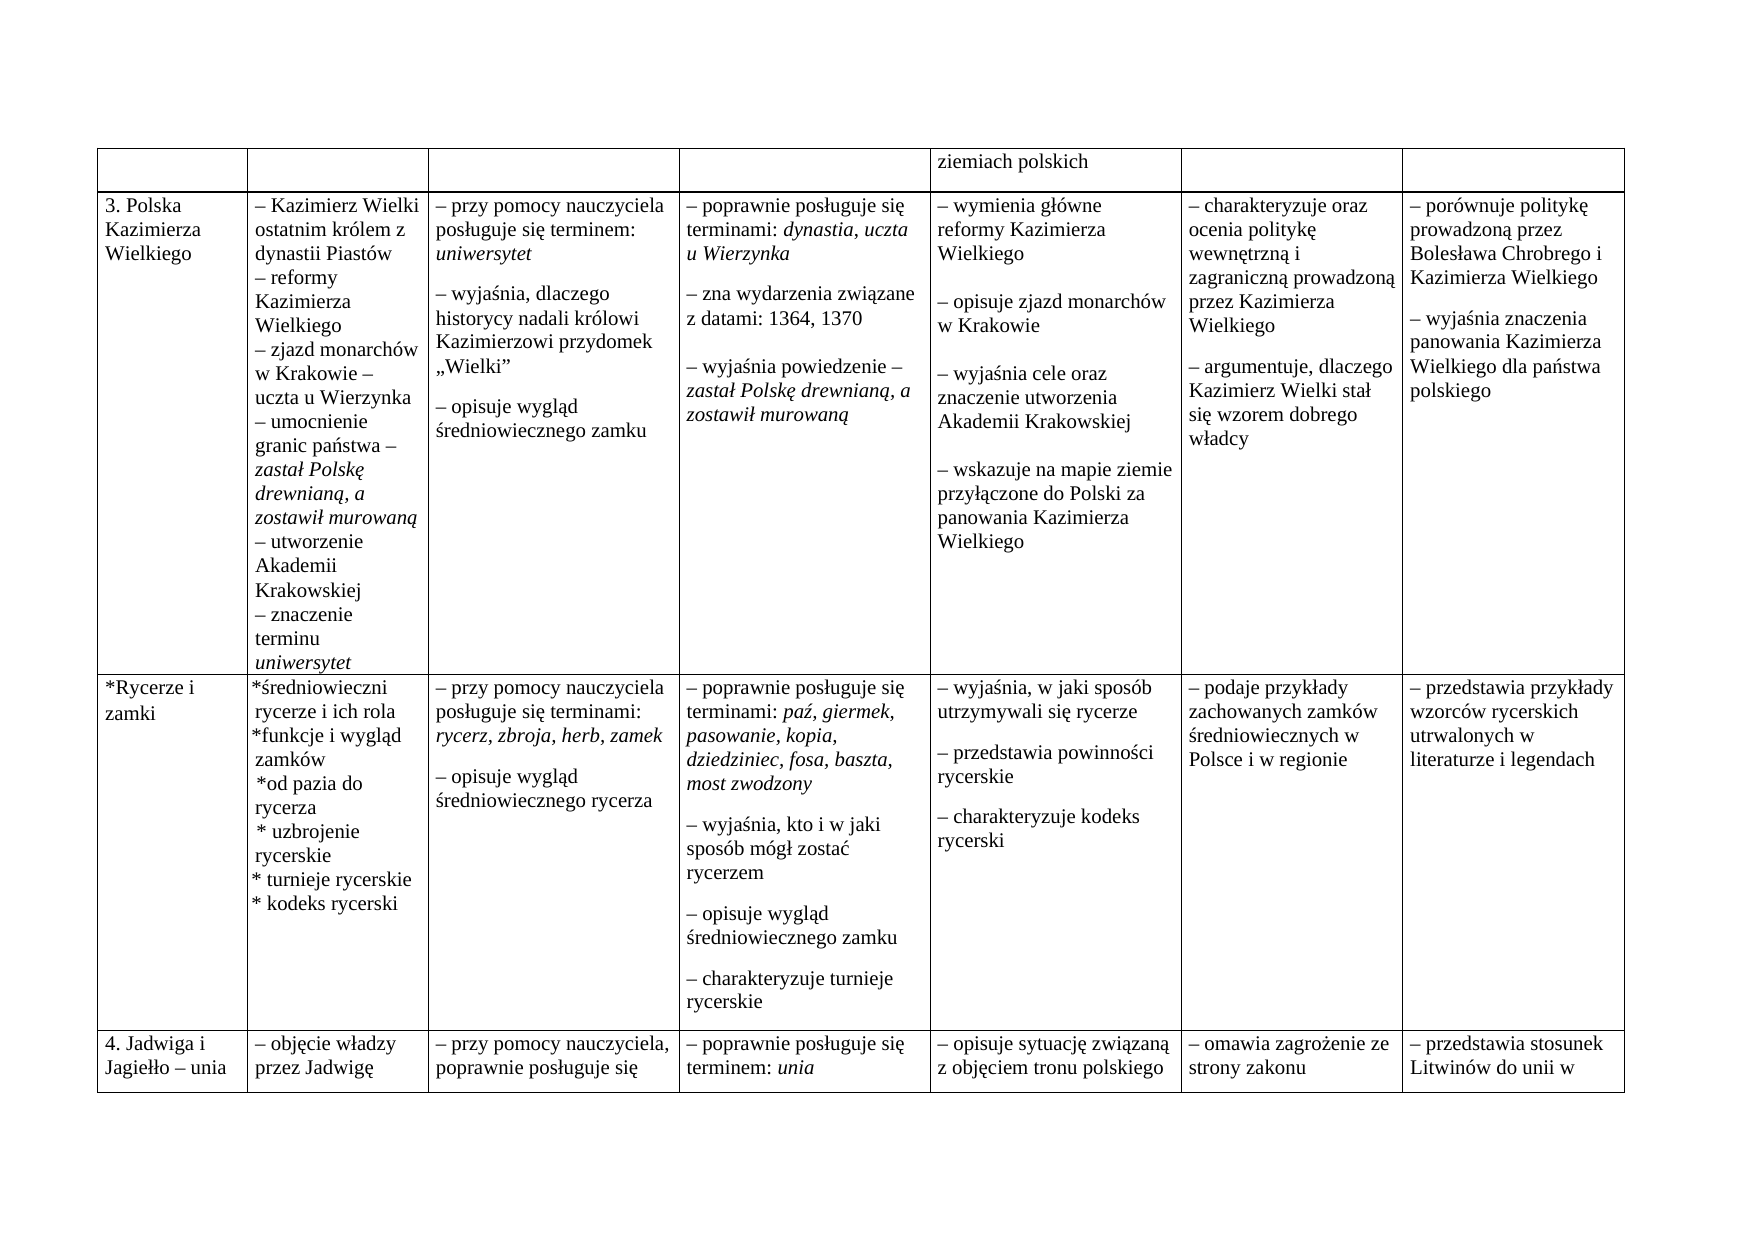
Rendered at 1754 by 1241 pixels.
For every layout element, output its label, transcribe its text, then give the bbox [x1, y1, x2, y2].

table_cell – charakteryzuje oraz ocenia politykę wewnętrzną i zagraniczną prowadzoną przez Kazimierza Wielkiego – argumentuje, dlaczego Kazimierz Wielki stał się wzorem dobrego władcy [1182, 193, 1402, 674]
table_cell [98, 149, 247, 191]
table_cell – podaje przykłady zachowanych zamków średniowiecznych w Polsce i w regionie [1182, 675, 1402, 1030]
table_cell – przy pomocy nauczyciela posługuje się terminem: uniwersytet – wyjaśnia, dlaczego historycy nadali królowi Kazimierzowi przydomek „Wielki” – opisuje wygląd średniowiecznego zamku [429, 193, 679, 674]
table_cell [1403, 149, 1624, 191]
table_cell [1182, 1031, 1402, 1092]
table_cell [680, 149, 930, 191]
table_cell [248, 149, 428, 191]
table_cell – wyjaśnia, w jaki sposób utrzymywali się rycerze – przedstawia powinności rycerskie – charakteryzuje kodeks rycerski [931, 675, 1181, 1030]
table_cell – porównuje politykę prowadzoną przez Bolesława Chrobrego i Kazimierza Wielkiego – wyjaśnia znaczenia panowania Kazimierza Wielkiego dla państwa polskiego [1403, 193, 1624, 674]
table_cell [98, 1031, 247, 1092]
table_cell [931, 149, 1181, 191]
table_cell *Rycerze i zamki [98, 675, 247, 1030]
table_cell – poprawnie posługuje się terminami: paź, giermek, pasowanie, kopia, dziedziniec, fosa, baszta, most zwodzony – wyjaśnia, kto i w jaki sposób mógł zostać rycerzem – opisuje wygląd średniowiecznego zamku – charakteryzuje turnieje rycerskie [680, 675, 930, 1030]
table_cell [429, 149, 679, 191]
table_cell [931, 1031, 1181, 1092]
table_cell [1182, 149, 1402, 191]
table_cell *średniowieczni rycerze i ich rola *funkcje i wygląd zamków *od pazia do rycerza * uzbrojenie rycerskie * turnieje rycerskie * kodeks rycerski [248, 675, 428, 1030]
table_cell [429, 1031, 679, 1092]
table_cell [1403, 1031, 1624, 1092]
table_cell – przy pomocy nauczyciela posługuje się terminami: rycerz, zbroja, herb, zamek – opisuje wygląd średniowiecznego rycerza [429, 675, 679, 1030]
table_cell – przedstawia przykłady wzorców rycerskich utrwalonych w literaturze i legendach [1403, 675, 1624, 1030]
table_cell 3. Polska Kazimierza Wielkiego [98, 193, 247, 674]
table_cell – wymienia główne reformy Kazimierza Wielkiego – opisuje zjazd monarchów w Krakowie – wyjaśnia cele oraz znaczenie utworzenia Akademii Krakowskiej – wskazuje na mapie ziemie przyłączone do Polski za panowania Kazimierza Wielkiego [931, 193, 1181, 674]
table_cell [248, 1031, 428, 1092]
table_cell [680, 1031, 930, 1092]
table_cell – Kazimierz Wielki ostatnim królem z dynastii Piastów – reformy Kazimierza Wielkiego – zjazd monarchów w Krakowie – uczta u Wierzynka – umocnienie granic państwa – zastał Polskę drewnianą, a zostawił murowaną – utworzenie Akademii Krakowskiej – znaczenie terminu uniwersytet [248, 193, 428, 674]
table_cell – poprawnie posługuje się terminami: dynastia, uczta u Wierzynka – zna wydarzenia związane z datami: 1364, 1370 – wyjaśnia powiedzenie – zastał Polskę drewnianą, a zostawił murowaną [680, 193, 930, 674]
